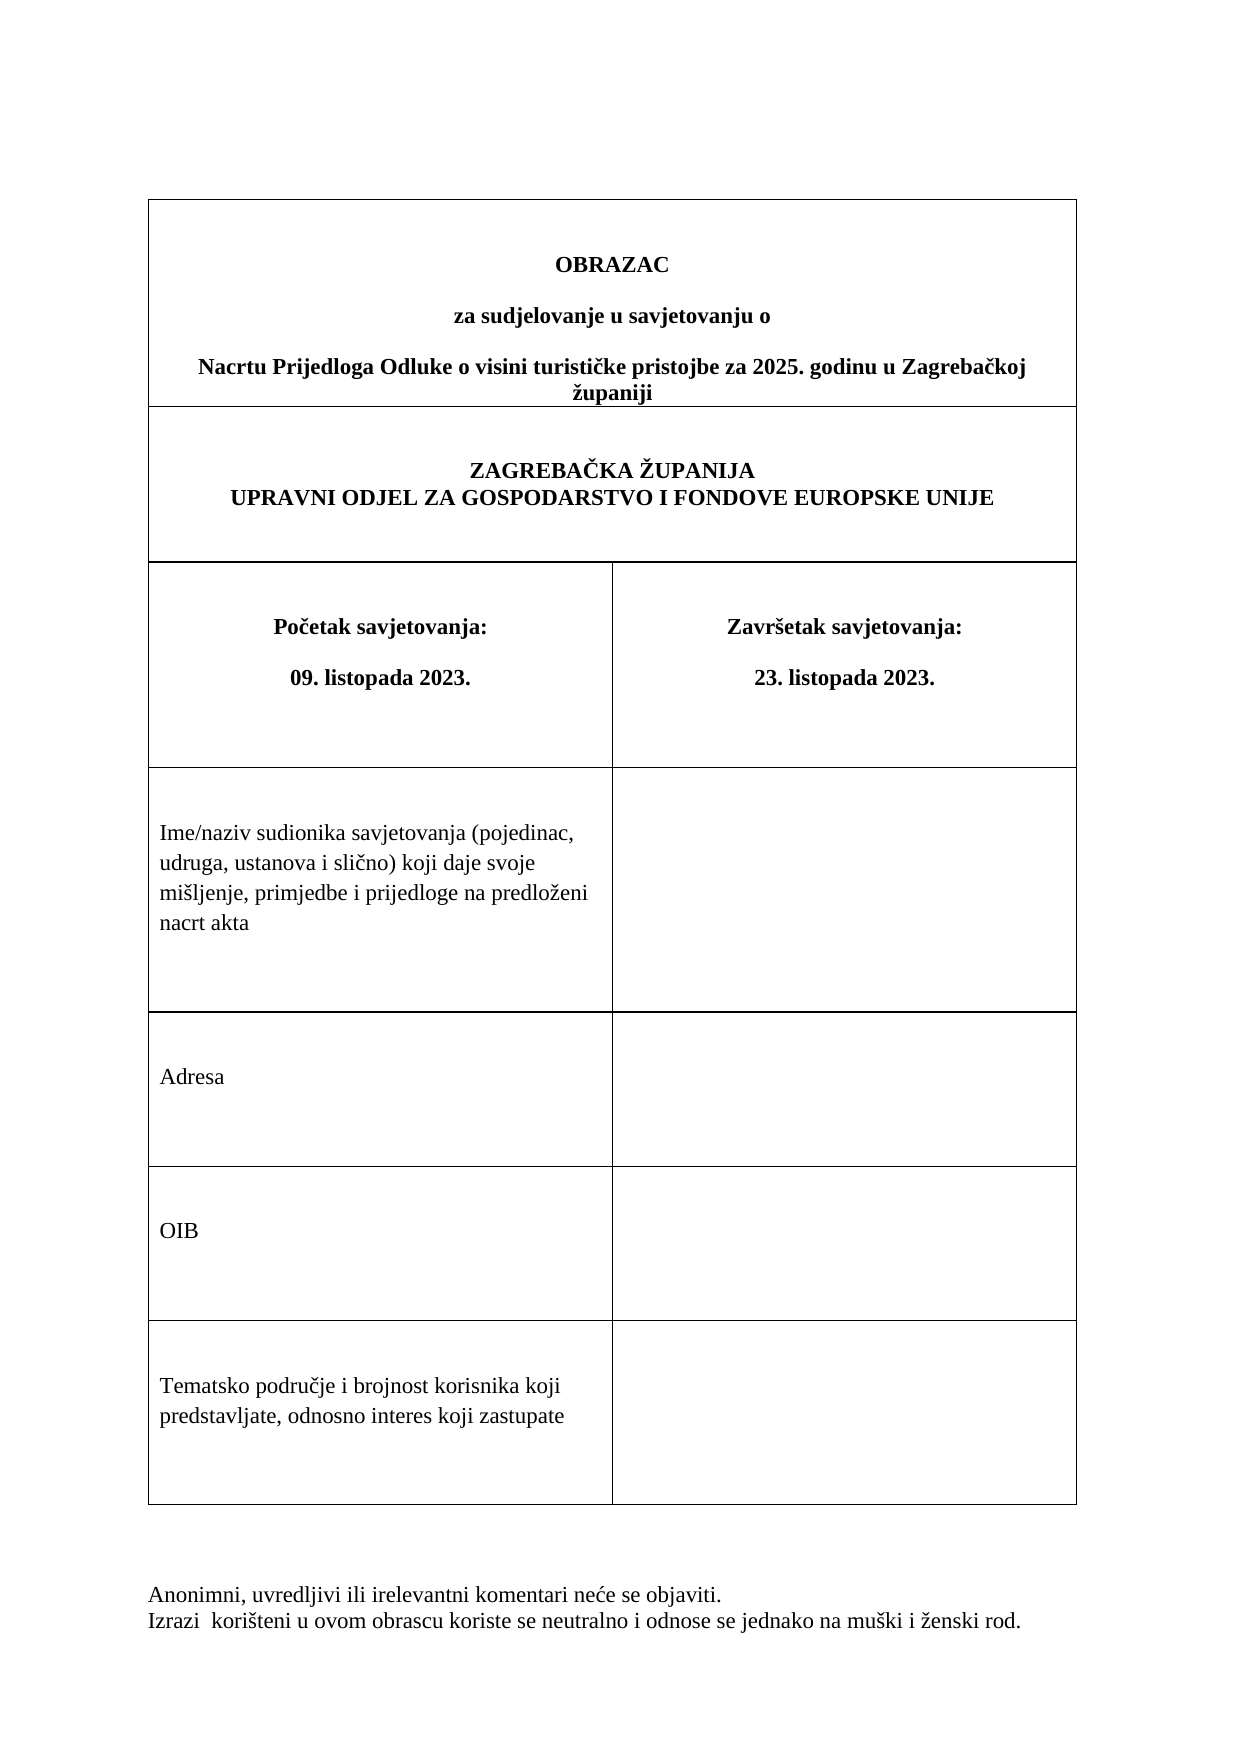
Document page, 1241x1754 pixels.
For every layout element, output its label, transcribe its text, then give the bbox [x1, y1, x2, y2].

table_cell Početak savjetovanja: 09. listopada 2023. [149, 563, 612, 767]
table_cell [613, 1167, 1076, 1320]
table_cell Tematsko područje i brojnost korisnika koji predstavljate, odnosno interes koji zastupate [149, 1321, 612, 1504]
table_cell [613, 1013, 1076, 1166]
table_cell Završetak savjetovanja: 23. listopada 2023. [613, 563, 1076, 767]
table_cell [613, 1321, 1076, 1504]
table_cell Ime/naziv sudionika savjetovanja (pojedinac, udruga, ustanova i slično) koji daje svoje mišljenje, primjedbe i prijedloge na predloženi nacrt akta [149, 768, 612, 1011]
table_header OBRAZAC za sudjelovanje u savjetovanju o Nacrtu Prijedloga Odluke o visini turističke pristojbe za 2025. godinu u Zagrebačkoj županiji [149, 200, 1076, 406]
table_cell OIB [149, 1167, 612, 1320]
table_cell [613, 768, 1076, 1011]
table_cell ZAGREBAČKA ŽUPANIJA UPRAVNI ODJEL ZA GOSPODARSTVO I FONDOVE EUROPSKE UNIJE [149, 407, 1076, 561]
table_cell Adresa [149, 1013, 612, 1166]
